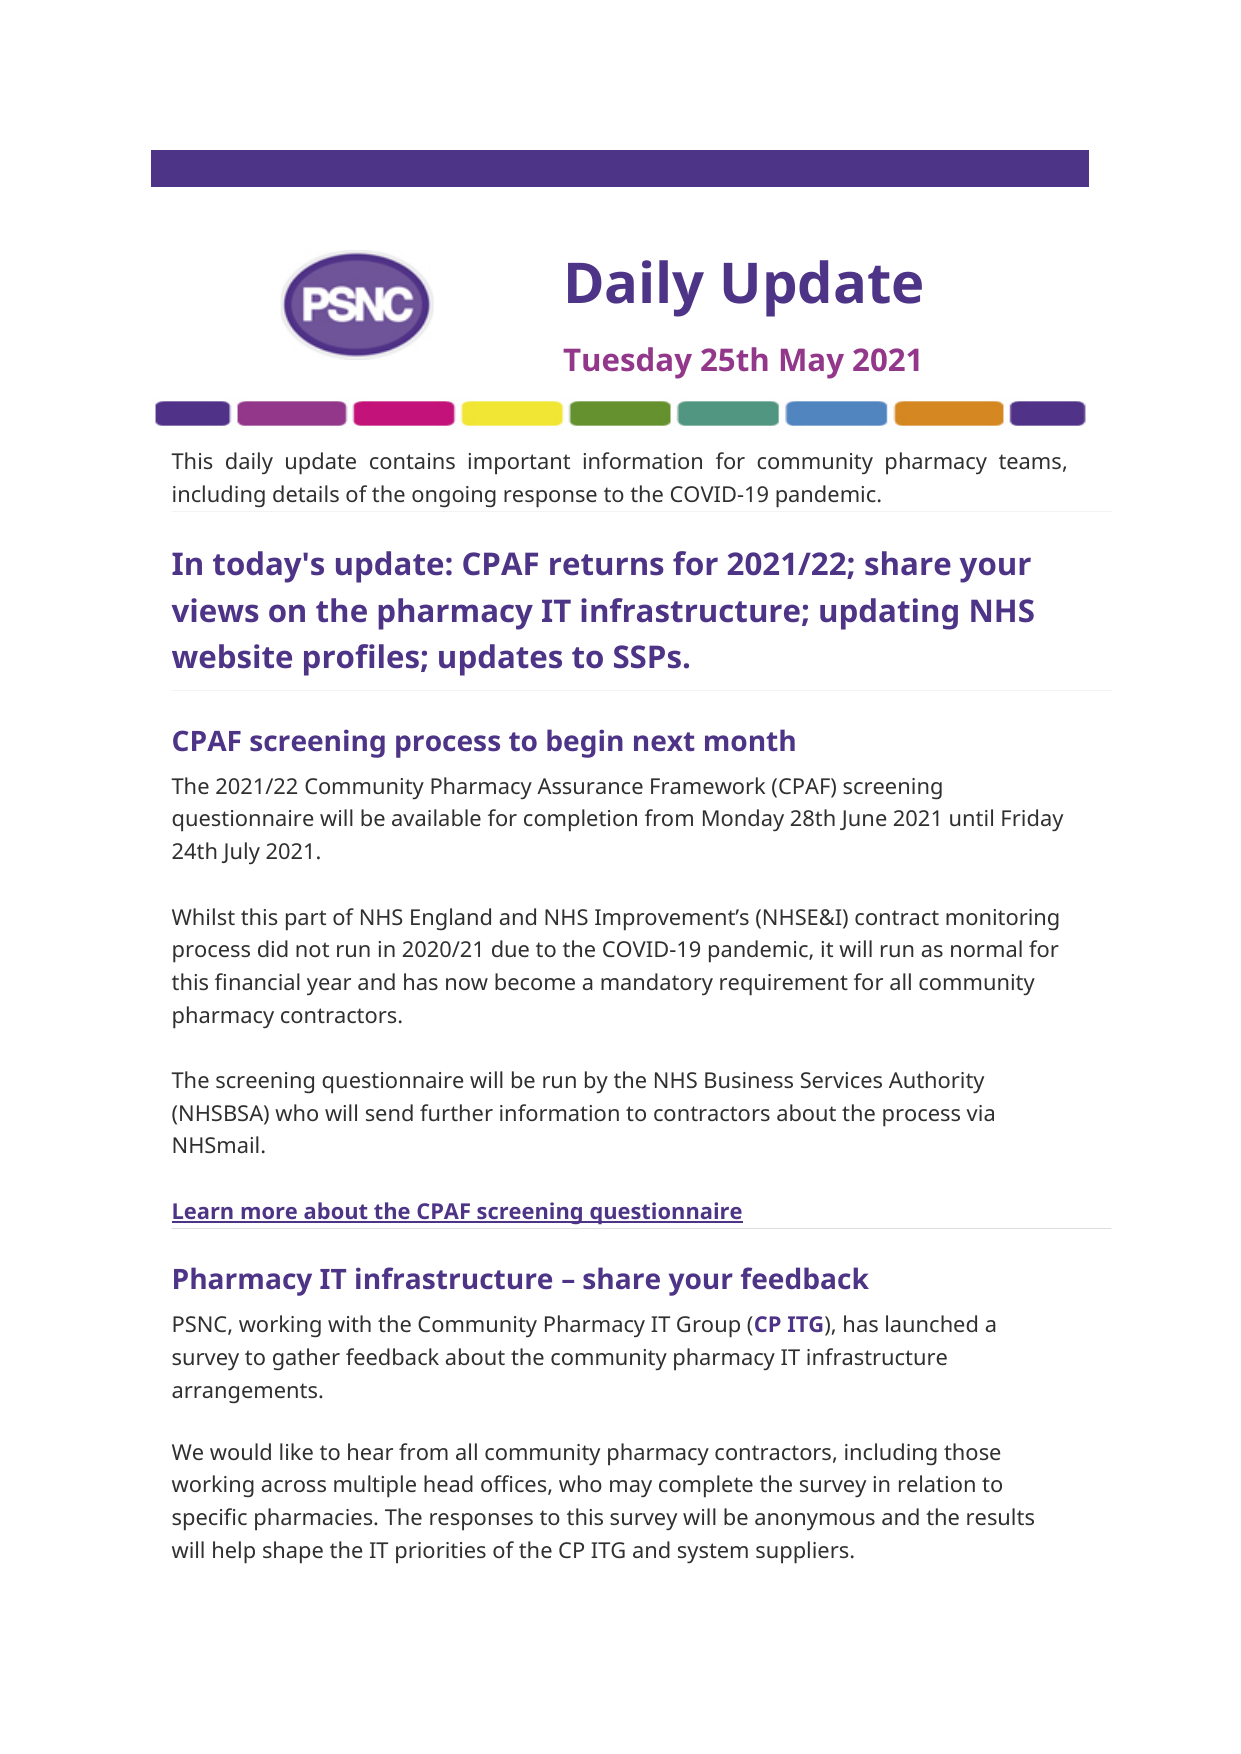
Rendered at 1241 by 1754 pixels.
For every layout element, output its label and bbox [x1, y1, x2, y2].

table_header [150, 150, 1090, 1597]
picture [280, 250, 434, 360]
picture [151, 395, 1089, 431]
